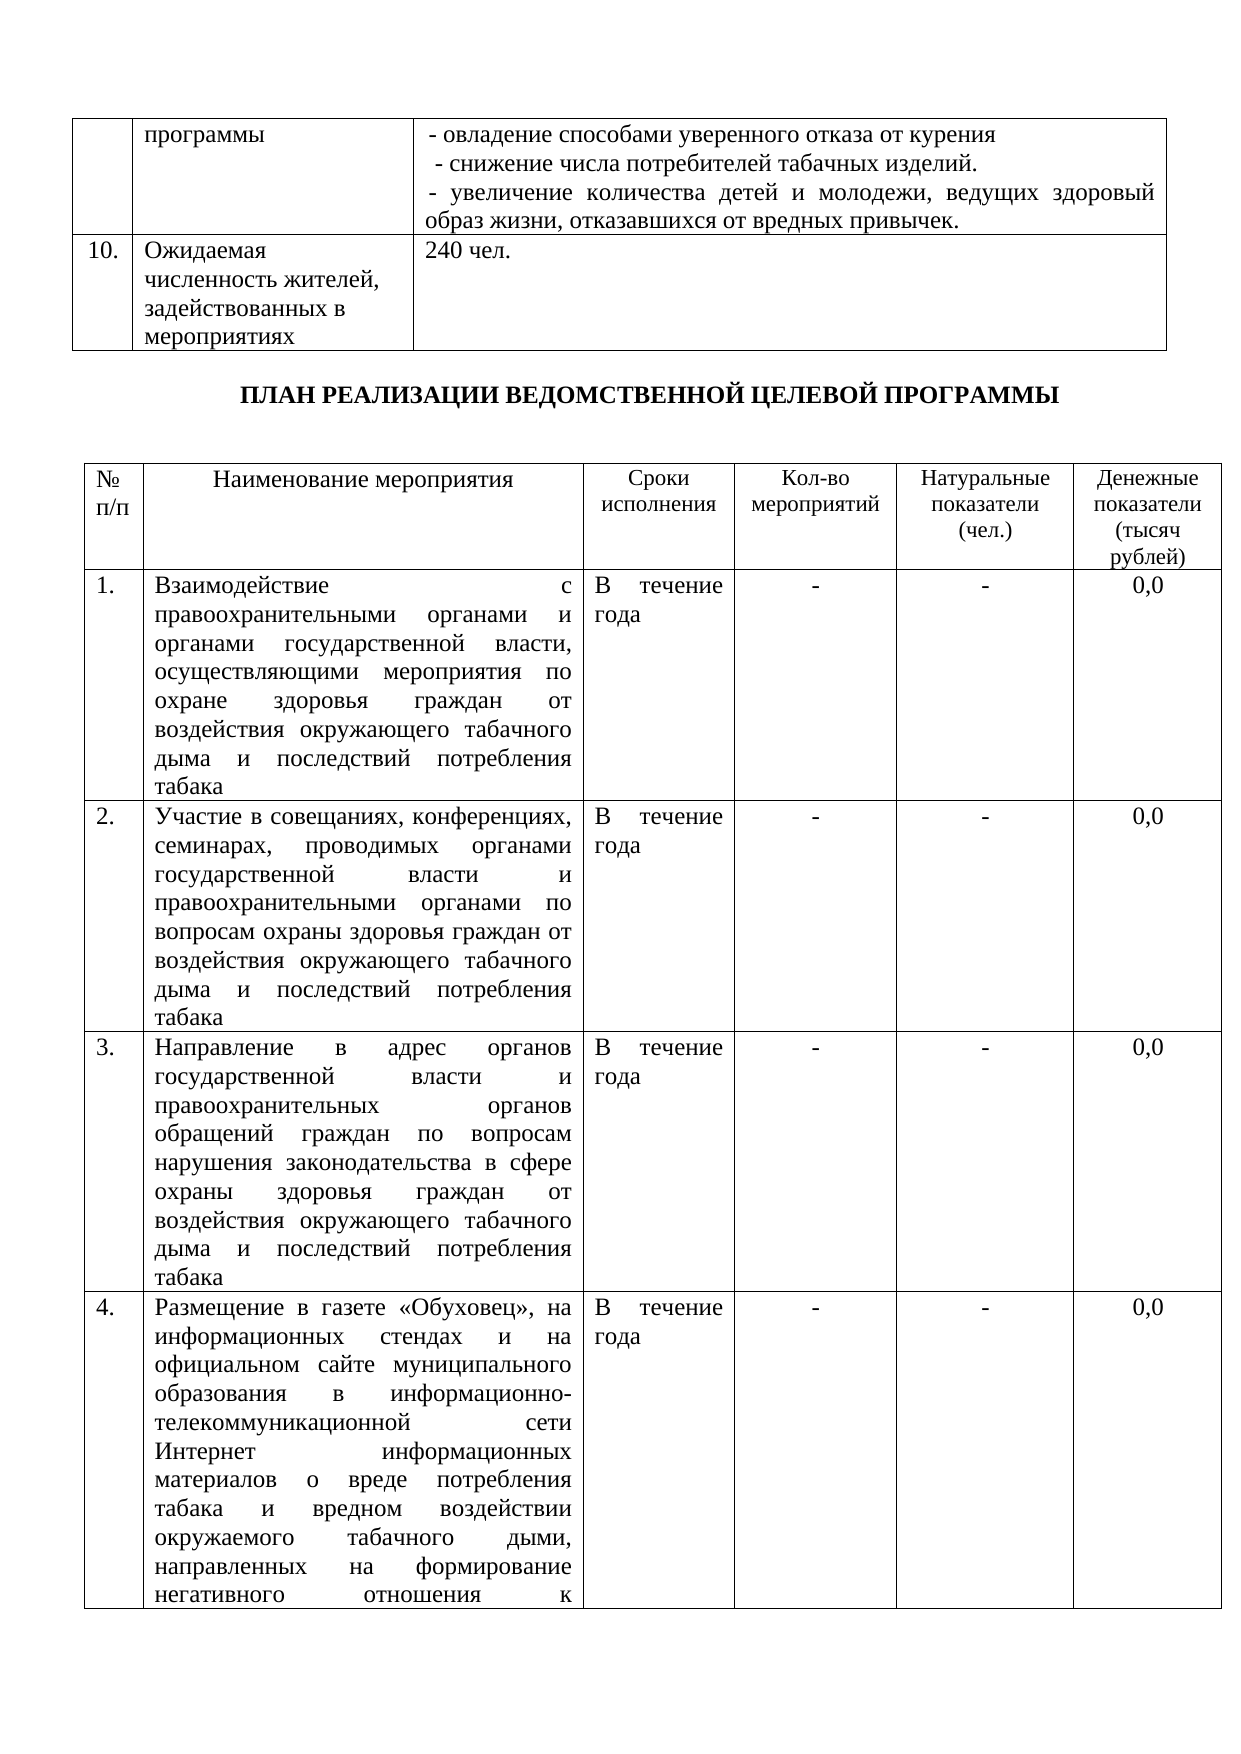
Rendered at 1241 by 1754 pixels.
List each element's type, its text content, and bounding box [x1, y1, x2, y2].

table_header № п/п [85, 464, 143, 569]
table_cell 240 чел. [414, 235, 1166, 350]
table_cell В течение года [584, 1292, 734, 1608]
table_cell - [897, 570, 1073, 800]
table_cell 0,0 [1074, 1032, 1221, 1291]
table_cell 10. [73, 235, 132, 350]
table_cell - [897, 1032, 1073, 1291]
table_header Наименование мероприятия [144, 464, 583, 569]
table_cell 4. [85, 1292, 143, 1608]
table_cell В течение года [584, 1032, 734, 1291]
text ПЛАН РЕАЛИЗАЦИИ ВЕДОМСТВЕННОЙ ЦЕЛЕВОЙ ПРОГРАММЫ [148, 380, 1152, 409]
table_cell 1. [85, 570, 143, 800]
table_cell - [897, 801, 1073, 1031]
table_cell Участие в совещаниях, конференциях, семинарах, проводимых органами государственной власти и правоохранительными органами по вопросам охраны здоровья граждан от воздействия окружающего табачного дыма и последствий потребления табака [144, 801, 583, 1031]
table_cell - [735, 1032, 896, 1291]
table_cell В течение года [584, 801, 734, 1031]
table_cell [414, 119, 1166, 234]
table_cell Ожидаемая численность жителей, задействованных в мероприятиях [133, 235, 413, 350]
table_cell - [735, 801, 896, 1031]
table_cell - [897, 1292, 1073, 1608]
table_cell 0,0 [1074, 570, 1221, 800]
table_cell Взаимодействие с правоохранительными органами и органами государственной власти, осуществляющими мероприятия по охране здоровья граждан от воздействия окружающего табачного дыма и последствий потребления табака [144, 570, 583, 800]
table_cell 0,0 [1074, 1292, 1221, 1608]
table_header Кол-во мероприятий [735, 464, 896, 569]
table_cell 9. [73, 119, 132, 234]
table_header Сроки исполнения [584, 464, 734, 569]
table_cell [144, 1292, 583, 1608]
table_cell В течение года [584, 570, 734, 800]
table_cell 0,0 [1074, 801, 1221, 1031]
table_cell 2. [85, 801, 143, 1031]
table_header Натуральные показатели (чел.) [897, 464, 1073, 569]
table_cell - [735, 570, 896, 800]
table_cell 3. [85, 1032, 143, 1291]
table_header Денежные показатели (тысяч рублей) [1074, 464, 1221, 569]
table_cell Направление в адрес органов государственной власти и правоохранительных органов обращений граждан по вопросам нарушения законодательства в сфере охраны здоровья граждан от воздействия окружающего табачного дыма и последствий потребления табака [144, 1032, 583, 1291]
table_cell - [735, 1292, 896, 1608]
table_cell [133, 119, 413, 234]
